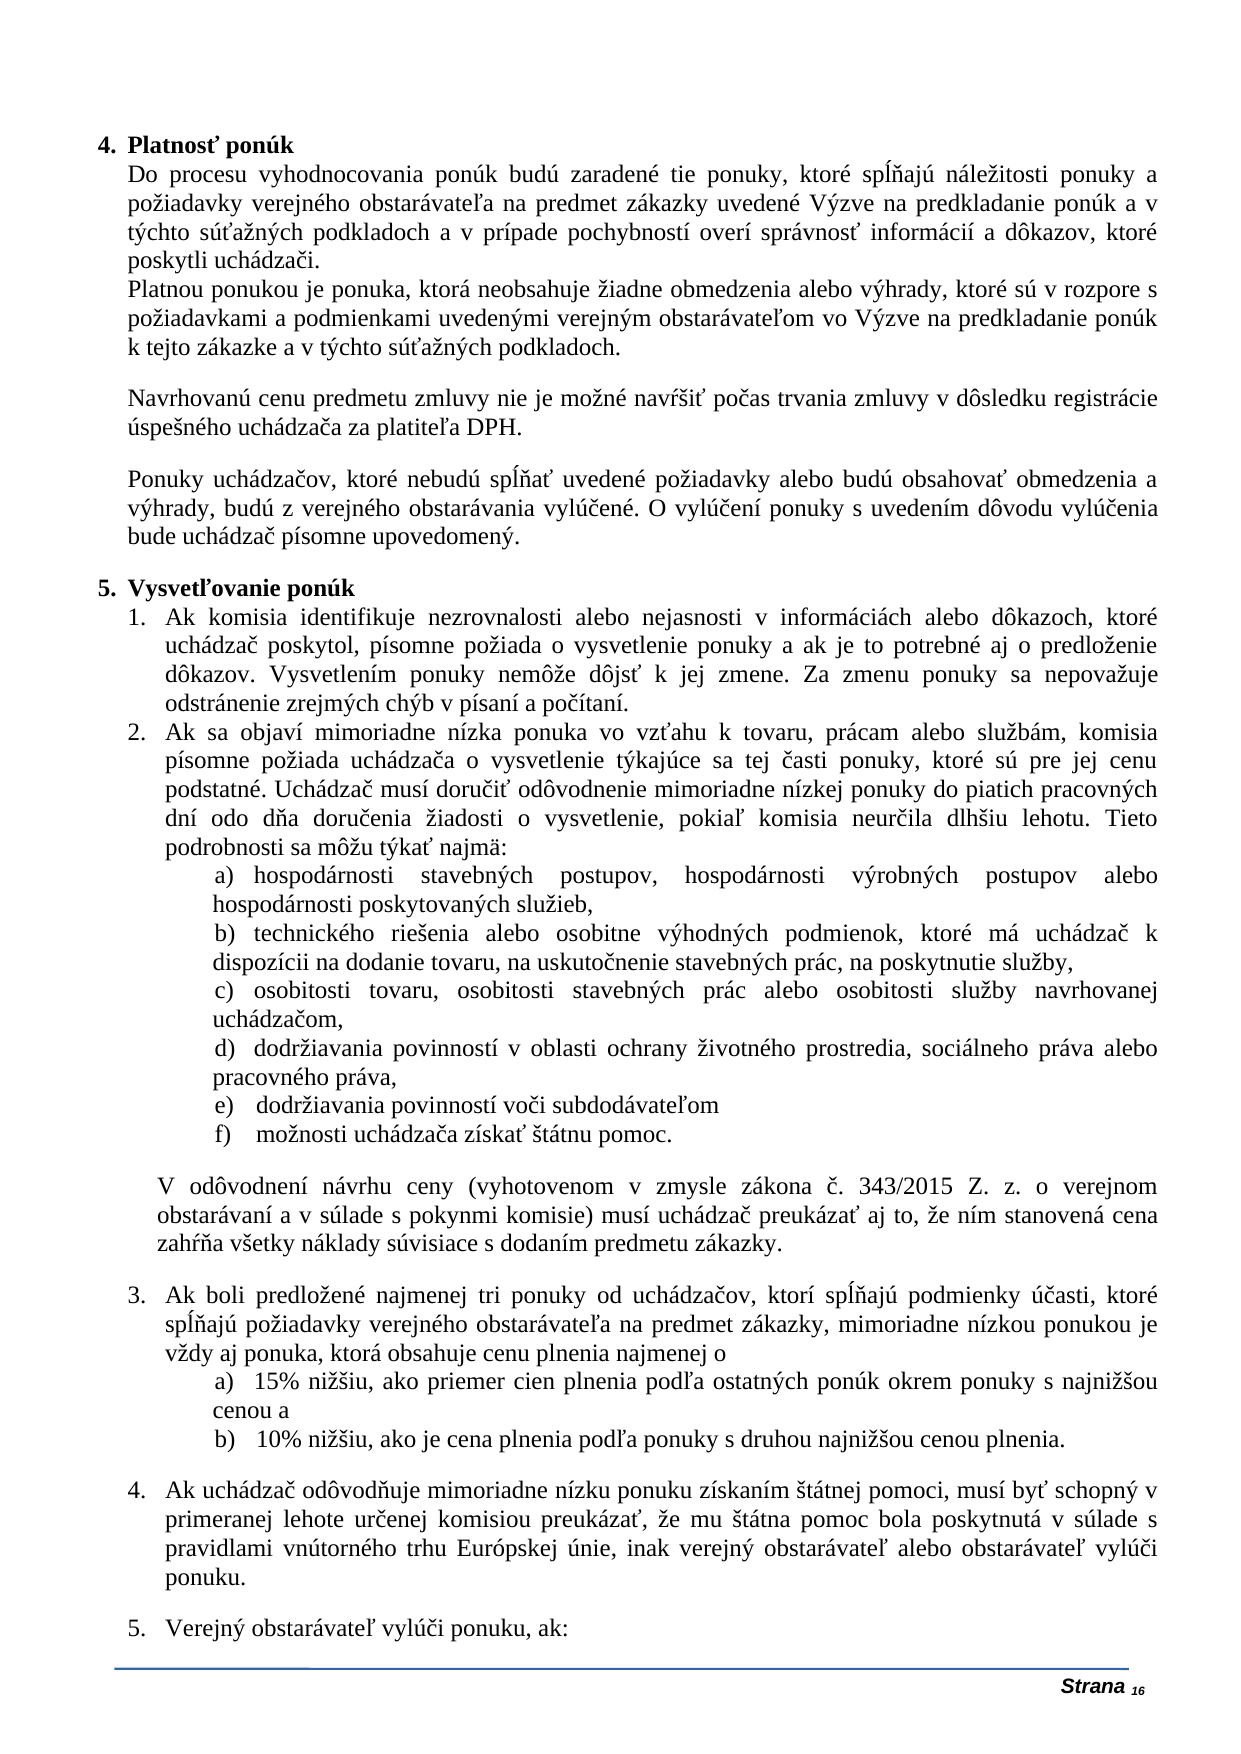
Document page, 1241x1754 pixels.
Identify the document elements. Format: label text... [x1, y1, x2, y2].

list možnosti uchádzača získať štátnu pomoc. [212, 1119, 1159, 1148]
list osobitosti tovaru, osobitosti stavebných prác alebo osobitosti služby navrhovanej uchádzačom, [212, 976, 1159, 1033]
list 10% nižšiu, ako je cena plnenia podľa ponuky s druhou najnižšou cenou plnenia. [212, 1424, 1159, 1453]
text Do procesu vyhodnocovania ponúk budú zaradené tie ponuky, ktoré spĺňajú náležitosti ponuky a požiadavky verejného obstarávateľa na predmet zákazky uvedené Výzve na predkladanie ponúk a v týchto súťažných podkladoch a v prípade pochybností overí správnosť informácií a dôkazov, ktoré poskytli uchádzači. [127, 159, 1159, 274]
list technického riešenia alebo osobitne výhodných podmienok, ktoré má uchádzač k dispozícii na dodanie tovaru, na uskutočnenie stavebných prác, na poskytnutie služby, [212, 918, 1159, 976]
list dodržiavania povinností v oblasti ochrany životného prostredia, sociálneho práva alebo pracovného práva, [212, 1033, 1159, 1091]
list 15% nižšiu, ako priemer cien plnenia podľa ostatných ponúk okrem ponuky s najnižšou cenou a [212, 1366, 1159, 1424]
list Platnosť ponúk [98, 131, 1159, 159]
text Platnou ponukou je ponuka, ktorá neobsahuje žiadne obmedzenia alebo výhrady, ktoré sú v rozpore s požiadavkami a podmienkami uvedenými verejným obstarávateľom vo Výzve na predkladanie ponúk k tejto zákazke a v týchto súťažných podkladoch. [127, 274, 1159, 361]
text Ponuky uchádzačov, ktoré nebudú spĺňať uvedené požiadavky alebo budú obsahovať obmedzenia a výhrady, budú z verejného obstarávania vylúčené. O vylúčení ponuky s uvedením dôvodu vylúčenia bude uchádzač písomne upovedomený. [127, 464, 1159, 550]
list Ak boli predložené najmenej tri ponuky od uchádzačov, ktorí spĺňajú podmienky účasti, ktoré spĺňajú požiadavky verejného obstarávateľa na predmet zákazky, mimoriadne nízkou ponukou je vždy aj ponuka, ktorá obsahuje cenu plnenia najmenej o [127, 1280, 1159, 1366]
text Navrhovanú cenu predmetu zmluvy nie je možné navŕšiť počas trvania zmluvy v dôsledku registrácie úspešného uchádzača za platiteľa DPH. [127, 383, 1159, 441]
list Ak sa objaví mimoriadne nízka ponuka vo vzťahu k tovaru, prácam alebo službám, komisia písomne požiada uchádzača o vysvetlenie týkajúce sa tej časti ponuky, ktoré sú pre jej cenu podstatné. Uchádzač musí doručiť odôvodnenie mimoriadne nízkej ponuky do piatich pracovných dní odo dňa doručenia žiadosti o vysvetlenie, pokiaľ komisia neurčila dlhšiu lehotu. Tieto podrobnosti sa môžu týkať najmä: [127, 717, 1159, 861]
list Ak uchádzač odôvodňuje mimoriadne nízku ponuku získaním štátnej pomoci, musí byť schopný v primeranej lehote určenej komisiou preukázať, že mu štátna pomoc bola poskytnutá v súlade s pravidlami vnútorného trhu Európskej únie, inak verejný obstarávateľ alebo obstarávateľ vylúči ponuku. [127, 1476, 1159, 1591]
list hospodárnosti stavebných postupov, hospodárnosti výrobných postupov alebo hospodárnosti poskytovaných služieb, [212, 861, 1159, 918]
list dodržiavania povinností voči subdodávateľom [212, 1091, 1159, 1119]
list Ak komisia identifikuje nezrovnalosti alebo nejasnosti v informáciách alebo dôkazoch, ktoré uchádzač poskytol, písomne požiada o vysvetlenie ponuky a ak je to potrebné aj o predloženie dôkazov. Vysvetlením ponuky nemôže dôjsť k jej zmene. Za zmenu ponuky sa nepovažuje odstránenie zrejmých chýb v písaní a počítaní. [127, 602, 1159, 717]
list Verejný obstarávateľ vylúči ponuku, ak: [127, 1613, 1159, 1642]
list Vysvetľovanie ponúk [98, 573, 1159, 602]
text V odôvodnení návrhu ceny (vyhotovenom v zmysle zákona č. 343/2015 Z. z. o verejnom obstarávaní a v súlade s pokynmi komisie) musí uchádzač preukázať aj to, že ním stanovená cena zahŕňa všetky náklady súvisiace s dodaním predmetu zákazky. [157, 1171, 1159, 1257]
